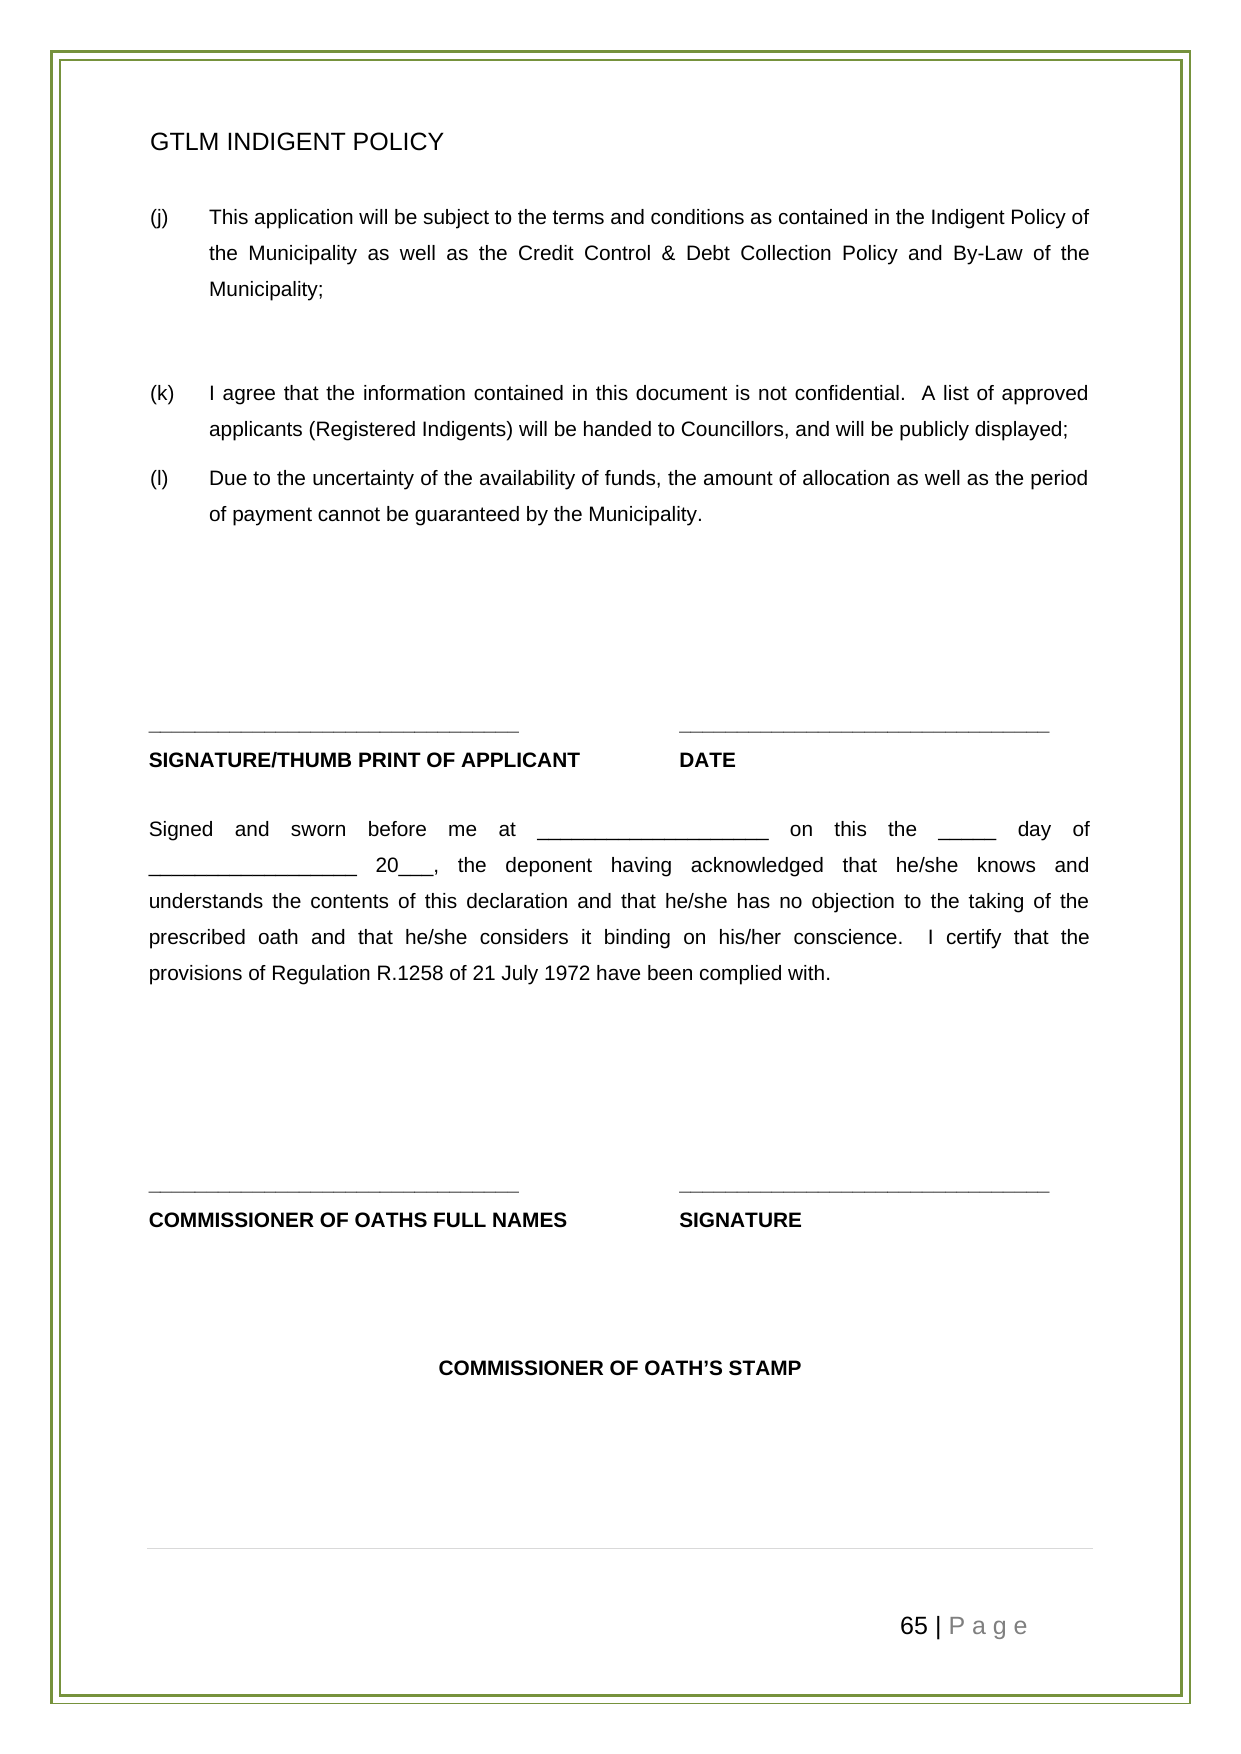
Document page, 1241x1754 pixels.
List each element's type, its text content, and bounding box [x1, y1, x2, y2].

text SIGNATURE/THUMB PRINT OF APPLICANT DATE [148, 748, 1091, 772]
text COMMISSIONER OF OATHS FULL NAMES SIGNATURE [148, 1208, 1091, 1232]
list This application will be subject to the terms and conditions as contained in the Indigent Policy of the Municipality as well as the Credit Control & Debt Collection Policy and By-Law of the Municipality; [150, 205, 1091, 301]
text COMMISSIONER OF OATH’S STAMP [150, 1356, 1090, 1380]
text ________________________________ ________________________________ [148, 711, 1091, 735]
text ________________________________ ________________________________ [148, 1170, 1091, 1194]
list I agree that the information contained in this document is not confidential. A list of approved applicants (Registered Indigents) will be handed to Councillors, and will be publicly displayed; [150, 381, 1091, 441]
text Signed and sworn before me at ____________________ on this the _____ day of __________________ 20___, the deponent having acknowledged that he/she knows and understands the contents of this declaration and that he/she has no objection to the taking of the prescribed oath and that he/she considers it binding on his/her conscience. I certify that the provisions of Regulation R.1258 of 21 July 1972 have been complied with. [148, 817, 1091, 985]
list Due to the uncertainty of the availability of funds, the amount of allocation as well as the period of payment cannot be guaranteed by the Municipality. [150, 465, 1091, 526]
